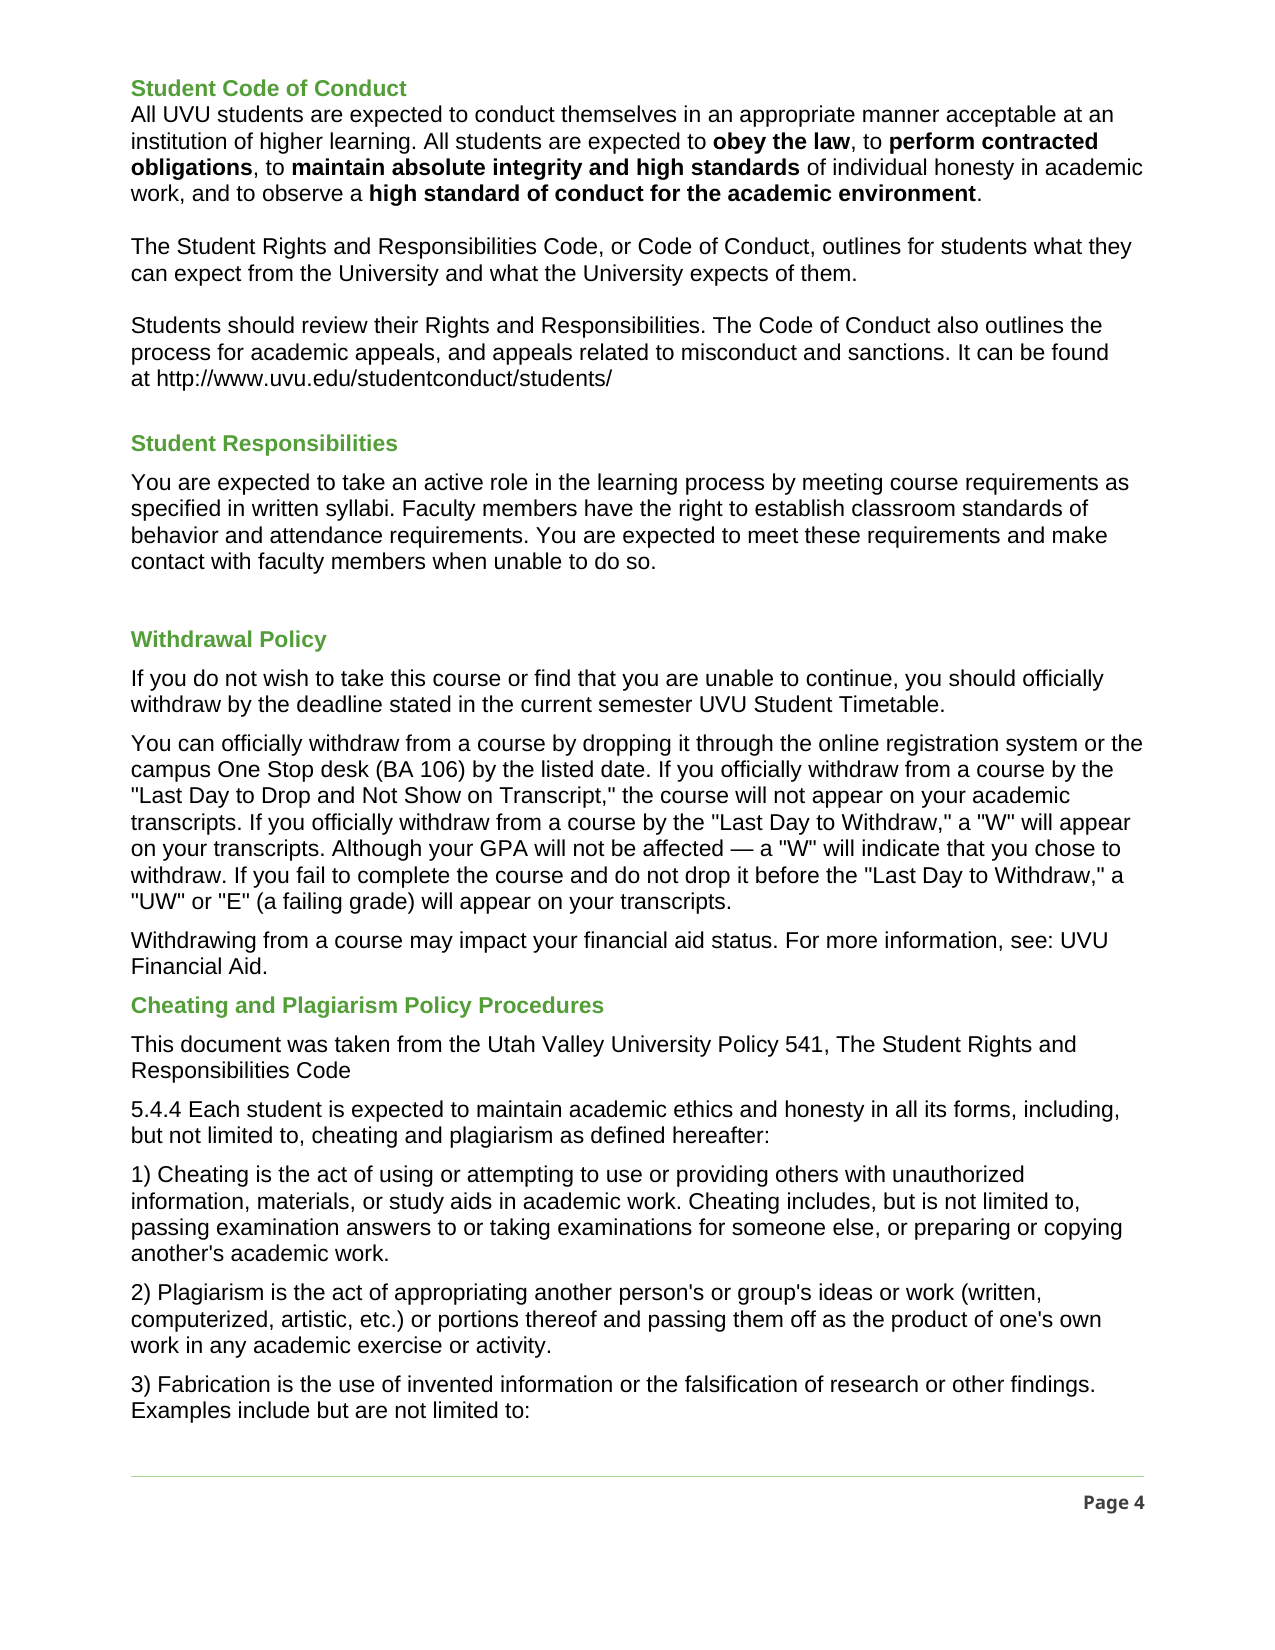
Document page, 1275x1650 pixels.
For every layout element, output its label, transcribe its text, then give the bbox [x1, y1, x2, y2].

subtitle Student Code of Conduct [131, 75, 1144, 101]
text Students should review their Rights and Responsibilities. The Code of Conduct also outlines the process for academic appeals, and appeals related to misconduct and sanctions. It can be found at http://www.uvu.edu/studentconduct/students/ [131, 312, 1144, 391]
text You are expected to take an active role in the learning process by meeting course requirements as specified in written syllabi. Faculty members have the right to establish classroom standards of behavior and attendance requirements. You are expected to meet these requirements and make contact with faculty members when unable to do so. [131, 469, 1144, 574]
text Withdrawing from a course may impact your financial aid status. For more information, see: UVU Financial Aid. [131, 927, 1144, 979]
text 1) Cheating is the act of using or attempting to use or providing others with unauthorized information, materials, or study aids in academic work. Cheating includes, but is not limited to, passing examination answers to or taking examinations for someone else, or preparing or copying another's academic work. [131, 1161, 1144, 1267]
text You can officially withdraw from a course by dropping it through the online registration system or the campus One Stop desk (BA 106) by the listed date. If you officially withdraw from a course by the "Last Day to Drop and Not Show on Transcript," the course will not appear on your academic transcripts. If you officially withdraw from a course by the "Last Day to Withdraw," a "W" will appear on your transcripts. Although your GPA will not be affected — a "W" will indicate that you chose to withdraw. If you fail to complete the course and do not drop it before the "Last Day to Withdraw," a "UW" or "E" (a failing grade) will appear on your transcripts. [131, 730, 1144, 914]
text All UVU students are expected to conduct themselves in an appropriate manner acceptable at an institution of higher learning. All students are expected to obey the law, to perform contracted obligations, to maintain absolute integrity and high standards of individual honesty in academic work, and to observe a high standard of conduct for the academic environment. [131, 101, 1144, 207]
text This document was taken from the Utah Valley University Policy 541, The Student Rights and Responsibilities Code [131, 1031, 1144, 1083]
text Student Responsibilities [131, 430, 1144, 456]
text 2) Plagiarism is the act of appropriating another person's or group's ideas or work (written, computerized, artistic, etc.) or portions thereof and passing them off as the product of one's own work in any academic exercise or activity. [131, 1279, 1144, 1358]
text 3) Fabrication is the use of invented information or the falsification of research or other findings. Examples include but are not limited to: [131, 1371, 1144, 1423]
text Cheating and Plagiarism Policy Procedures [131, 992, 1144, 1018]
text Withdrawal Policy [131, 626, 1144, 652]
text 5.4.4 Each student is expected to maintain academic ethics and honesty in all its forms, including, but not limited to, cheating and plagiarism as defined hereafter: [131, 1096, 1144, 1149]
text If you do not wish to take this course or find that you are unable to continue, you should officially withdraw by the deadline stated in the current semester UVU Student Timetable. [131, 664, 1144, 717]
text The Student Rights and Responsibilities Code, or Code of Conduct, outlines for students what they can expect from the University and what the University expects of them. [131, 233, 1144, 286]
